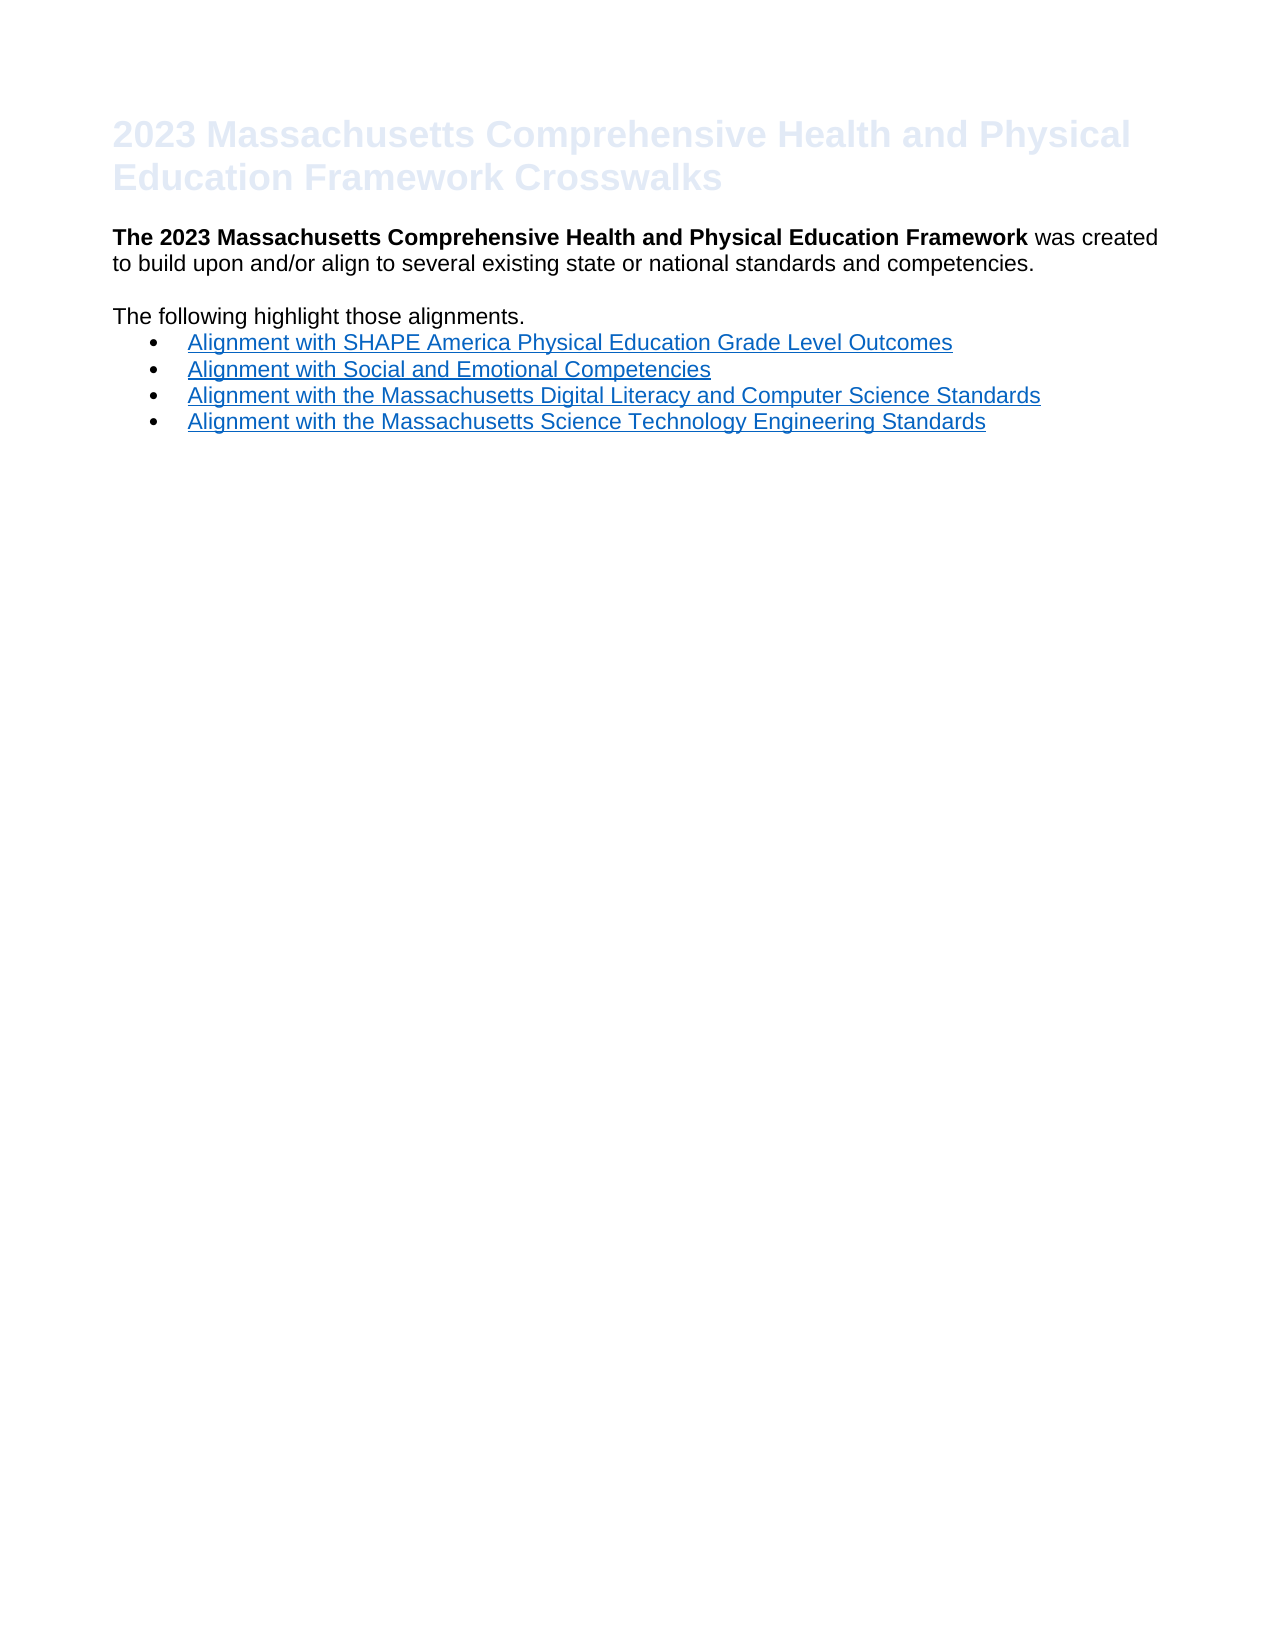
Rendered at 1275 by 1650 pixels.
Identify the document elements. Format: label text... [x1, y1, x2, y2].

text The 2023 Massachusetts Comprehensive Health and Physical Education Framework was created to build upon and/or align to several existing state or national standards and competencies. [112, 224, 1162, 276]
text 2023 Massachusetts Comprehensive Health and Physical Education Framework Crosswalks [112, 112, 1162, 199]
list Alignment with SHAPE America Physical Education Grade Level Outcomes [150, 329, 1162, 356]
list Alignment with Social and Emotional Competencies [150, 356, 1162, 382]
list Alignment with the Massachusetts Digital Literacy and Computer Science Standards [150, 382, 1162, 408]
text The following highlight those alignments. [112, 303, 1162, 329]
list Alignment with the Massachusetts Science Technology Engineering Standards [150, 408, 1162, 434]
